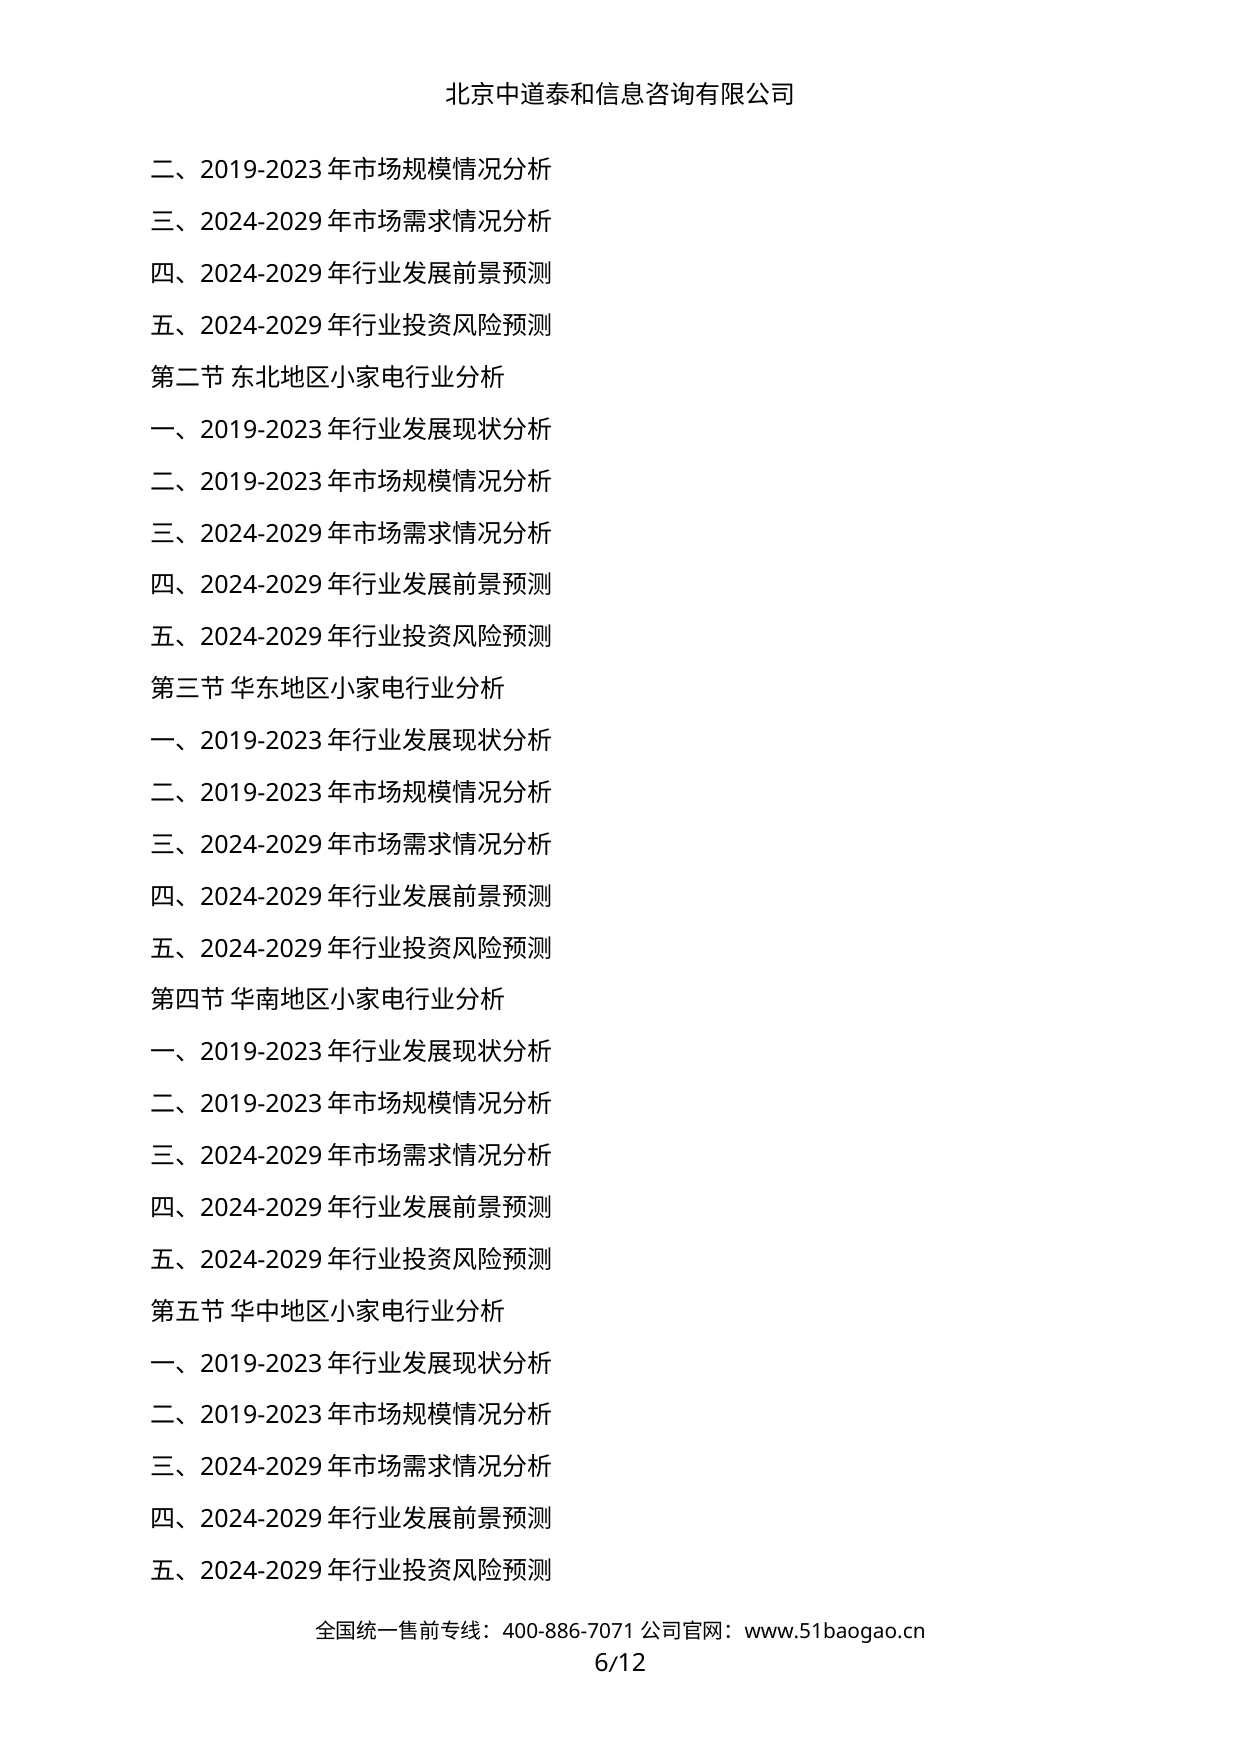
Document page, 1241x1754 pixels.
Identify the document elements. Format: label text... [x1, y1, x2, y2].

text 四、2024-2029年行业发展前景预测 [150, 876, 1090, 912]
text 五、2024-2029年行业投资风险预测 [150, 617, 1090, 653]
text 第三节 华东地区小家电行业分析 [150, 669, 1090, 705]
text 四、2024-2029年行业发展前景预测 [150, 1187, 1090, 1224]
text 二、2019-2023年市场规模情况分析 [150, 772, 1090, 809]
text 二、2019-2023年市场规模情况分析 [150, 150, 1090, 186]
text 二、2019-2023年市场规模情况分析 [150, 461, 1090, 497]
text 一、2019-2023年行业发展现状分析 [150, 409, 1090, 446]
text 一、2019-2023年行业发展现状分析 [150, 1343, 1090, 1379]
text 五、2024-2029年行业投资风险预测 [150, 306, 1090, 342]
text 三、2024-2029年市场需求情况分析 [150, 513, 1090, 549]
text 三、2024-2029年市场需求情况分析 [150, 1447, 1090, 1483]
text 五、2024-2029年行业投资风险预测 [150, 1551, 1090, 1587]
text 五、2024-2029年行业投资风险预测 [150, 1239, 1090, 1276]
text 四、2024-2029年行业发展前景预测 [150, 565, 1090, 601]
text 三、2024-2029年市场需求情况分析 [150, 824, 1090, 861]
text 三、2024-2029年市场需求情况分析 [150, 1136, 1090, 1172]
text 二、2019-2023年市场规模情况分析 [150, 1395, 1090, 1431]
text 第四节 华南地区小家电行业分析 [150, 980, 1090, 1016]
text 四、2024-2029年行业发展前景预测 [150, 1499, 1090, 1535]
text 一、2019-2023年行业发展现状分析 [150, 721, 1090, 757]
text 五、2024-2029年行业投资风险预测 [150, 928, 1090, 964]
text 三、2024-2029年市场需求情况分析 [150, 202, 1090, 238]
text 第二节 东北地区小家电行业分析 [150, 357, 1090, 394]
text 一、2019-2023年行业发展现状分析 [150, 1032, 1090, 1068]
text 第五节 华中地区小家电行业分析 [150, 1291, 1090, 1327]
text 二、2019-2023年市场规模情况分析 [150, 1084, 1090, 1120]
text 四、2024-2029年行业发展前景预测 [150, 254, 1090, 290]
